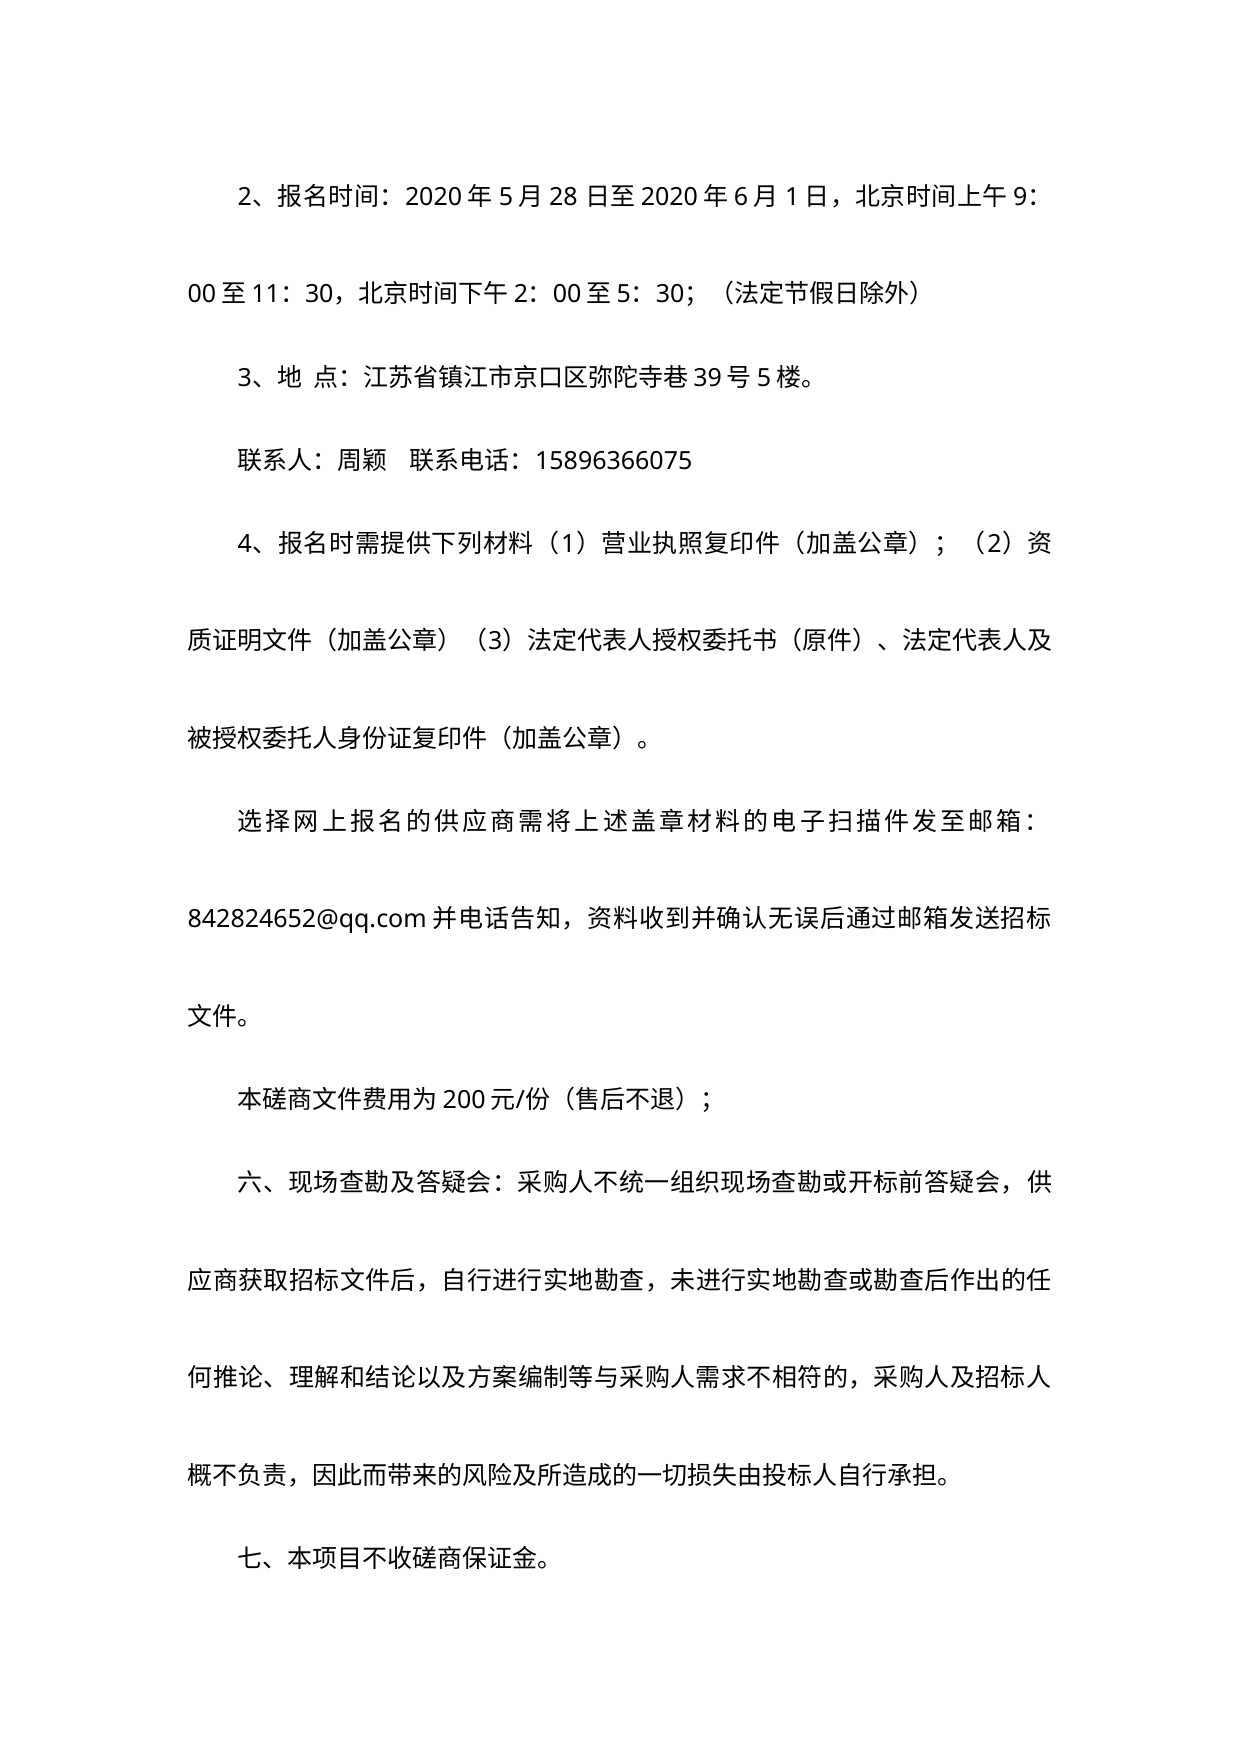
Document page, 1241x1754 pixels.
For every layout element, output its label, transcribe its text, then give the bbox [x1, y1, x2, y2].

text 3、地 点：江苏省镇江市京口区弥陀寺巷39号5楼。 [187, 343, 1053, 408]
text 选择网上报名的供应商需将上述盖章材料的电子扫描件发至邮箱：842824652@qq.com并电话告知，资料收到并确认无误后通过邮箱发送招标文件。 [187, 787, 1053, 1047]
text 联系人：周颖 联系电话：15896366075 [187, 426, 1053, 491]
text 七、本项目不收磋商保证金。 [187, 1524, 1053, 1589]
text 本磋商文件费用为200元/份（售后不退）； [187, 1065, 1053, 1130]
text 4、报名时需提供下列材料（1）营业执照复印件（加盖公章）；（2）资质证明文件（加盖公章）（3）法定代表人授权委托书（原件）、法定代表人及被授权委托人身份证复印件（加盖公章）。 [187, 509, 1053, 769]
text 六、现场查勘及答疑会：采购人不统一组织现场查勘或开标前答疑会，供应商获取招标文件后，自行进行实地勘查，未进行实地勘查或勘查后作出的任何推论、理解和结论以及方案编制等与采购人需求不相符的，采购人及招标人概不负责，因此而带来的风险及所造成的一切损失由投标人自行承担。 [187, 1148, 1053, 1506]
text 2、报名时间：2020年 5月28 日至2020年6月 1日，北京时间上午9：00至11：30，北京时间下午2：00至5：30；（法定节假日除外） [187, 162, 1053, 324]
